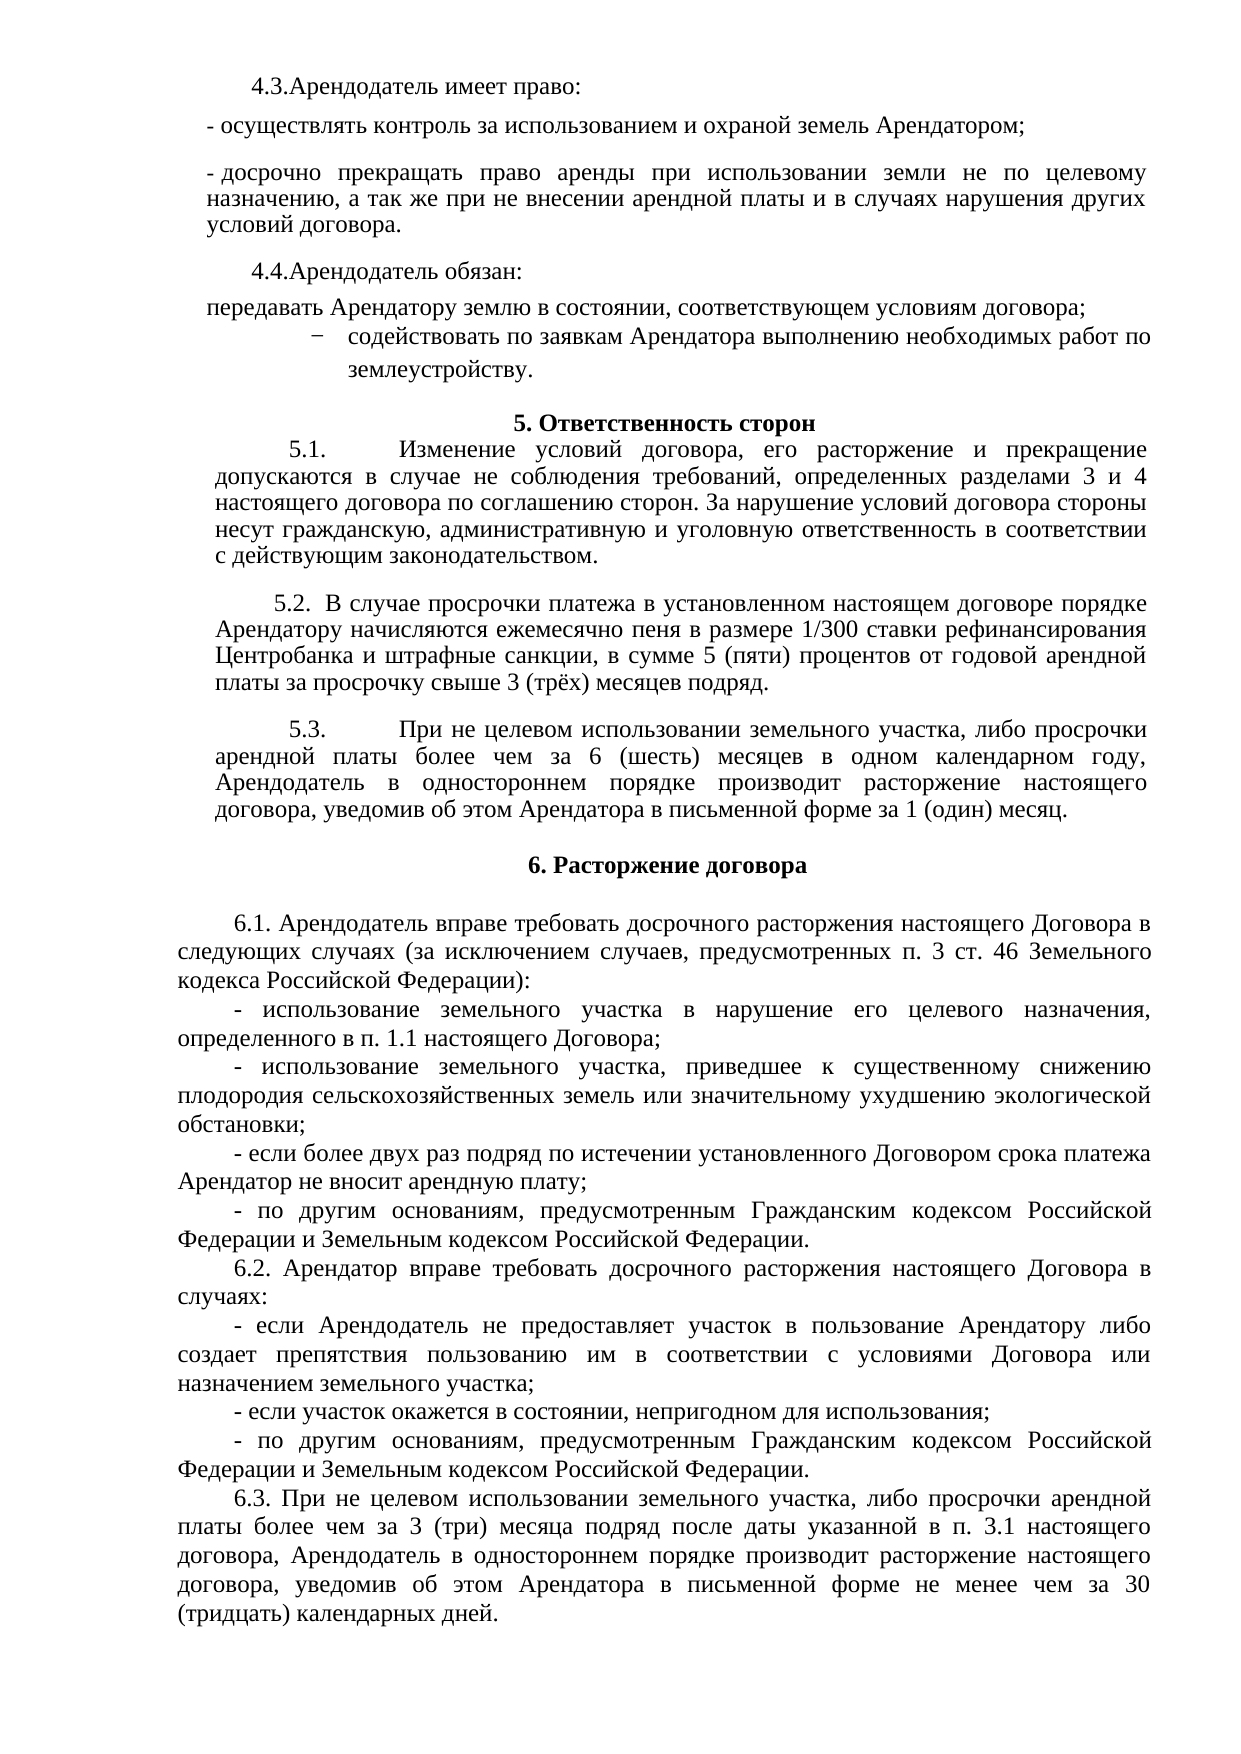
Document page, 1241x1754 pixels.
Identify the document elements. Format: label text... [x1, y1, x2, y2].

list При не целевом использовании земельного участка, либо просрочки арендной платы более чем за 6 (шесть) месяцев в одном календарном году, Арендодатель в одностороннем порядке производит расторжение настоящего договора, уведомив об этом Арендатора в письменной форме за 1 (один) месяц. [215, 716, 1148, 822]
list содействовать по заявкам Арендатора выполнению необходимых работ по землеустройству. [310, 321, 1152, 383]
text передавать Арендатору землю в состоянии, соответствующем условиям договора; [206, 297, 1152, 320]
list досрочно прекращать право аренды при использовании земли не по целевому назначению, а так же при не внесении арендной платы и в случаях нарушения других условий договора. [206, 159, 1148, 237]
list Изменение условий договора, его расторжение и прекращение допускаются в случае не соблюдения требований, определенных разделами 3 и 4 настоящего договора по соглашению сторон. За нарушение условий договора стороны несут гражданскую, административную и уголовную ответственность в соответствии с действующим законодательством. [215, 437, 1148, 569]
text 6.1. Арендодатель вправе требовать досрочного расторжения настоящего Договора в следующих случаях (за исключением случаев, предусмотренных п. 3 ст. 46 Земельного кодекса Российской Федерации): [177, 908, 1152, 994]
text 5. Ответственность сторон [177, 408, 1152, 437]
text - по другим основаниям, предусмотренным Гражданским кодексом Российской Федерации и Земельным кодексом Российской Федерации. [177, 1195, 1152, 1253]
text - если участок окажется в состоянии, непригодном для использования; [177, 1396, 1152, 1425]
list В случае просрочки платежа в установленном настоящем договоре порядке Арендатору начисляются ежемесячно пеня в размере 1/300 ставки рефинансирования Центробанка и штрафные санкции, в сумме 5 (пяти) процентов от годовой арендной платы за просрочку свыше 3 (трёх) месяцев подряд. [215, 590, 1148, 696]
text 6.3. При не целевом использовании земельного участка, либо просрочки арендной платы более чем за 3 (три) месяца подряд после даты указанной в п. 3.1 настоящего договора, Арендодатель в одностороннем порядке производит расторжение настоящего договора, уведомив об этом Арендатора в письменной форме не менее чем за 30 (тридцать) календарных дней. [177, 1483, 1152, 1626]
text 4.3.Арендодатель имеет право: [177, 74, 1152, 100]
text - если более двух раз подряд по истечении установленного Договором срока платежа Арендатор не вносит арендную плату; [177, 1138, 1152, 1195]
text - использование земельного участка, приведшее к существенному снижению плодородия сельскохозяйственных земель или значительному ухудшению экологической обстановки; [177, 1051, 1152, 1138]
text 4.4.Арендодатель обязан: [177, 258, 1152, 284]
text 6. Расторжение договора [177, 850, 1152, 879]
list осуществлять контроль за использованием и охраной земель Арендатором; [206, 112, 1152, 138]
text 6.2. Арендатор вправе требовать досрочного расторжения настоящего Договора в случаях: [177, 1253, 1152, 1310]
text - если Арендодатель не предоставляет участок в пользование Арендатору либо создает препятствия пользованию им в соответствии с условиями Договора или назначением земельного участка; [177, 1310, 1152, 1396]
text - по другим основаниям, предусмотренным Гражданским кодексом Российской Федерации и Земельным кодексом Российской Федерации. [177, 1425, 1152, 1483]
text - использование земельного участка в нарушение его целевого назначения, определенного в п. 1.1 настоящего Договора; [177, 994, 1152, 1051]
